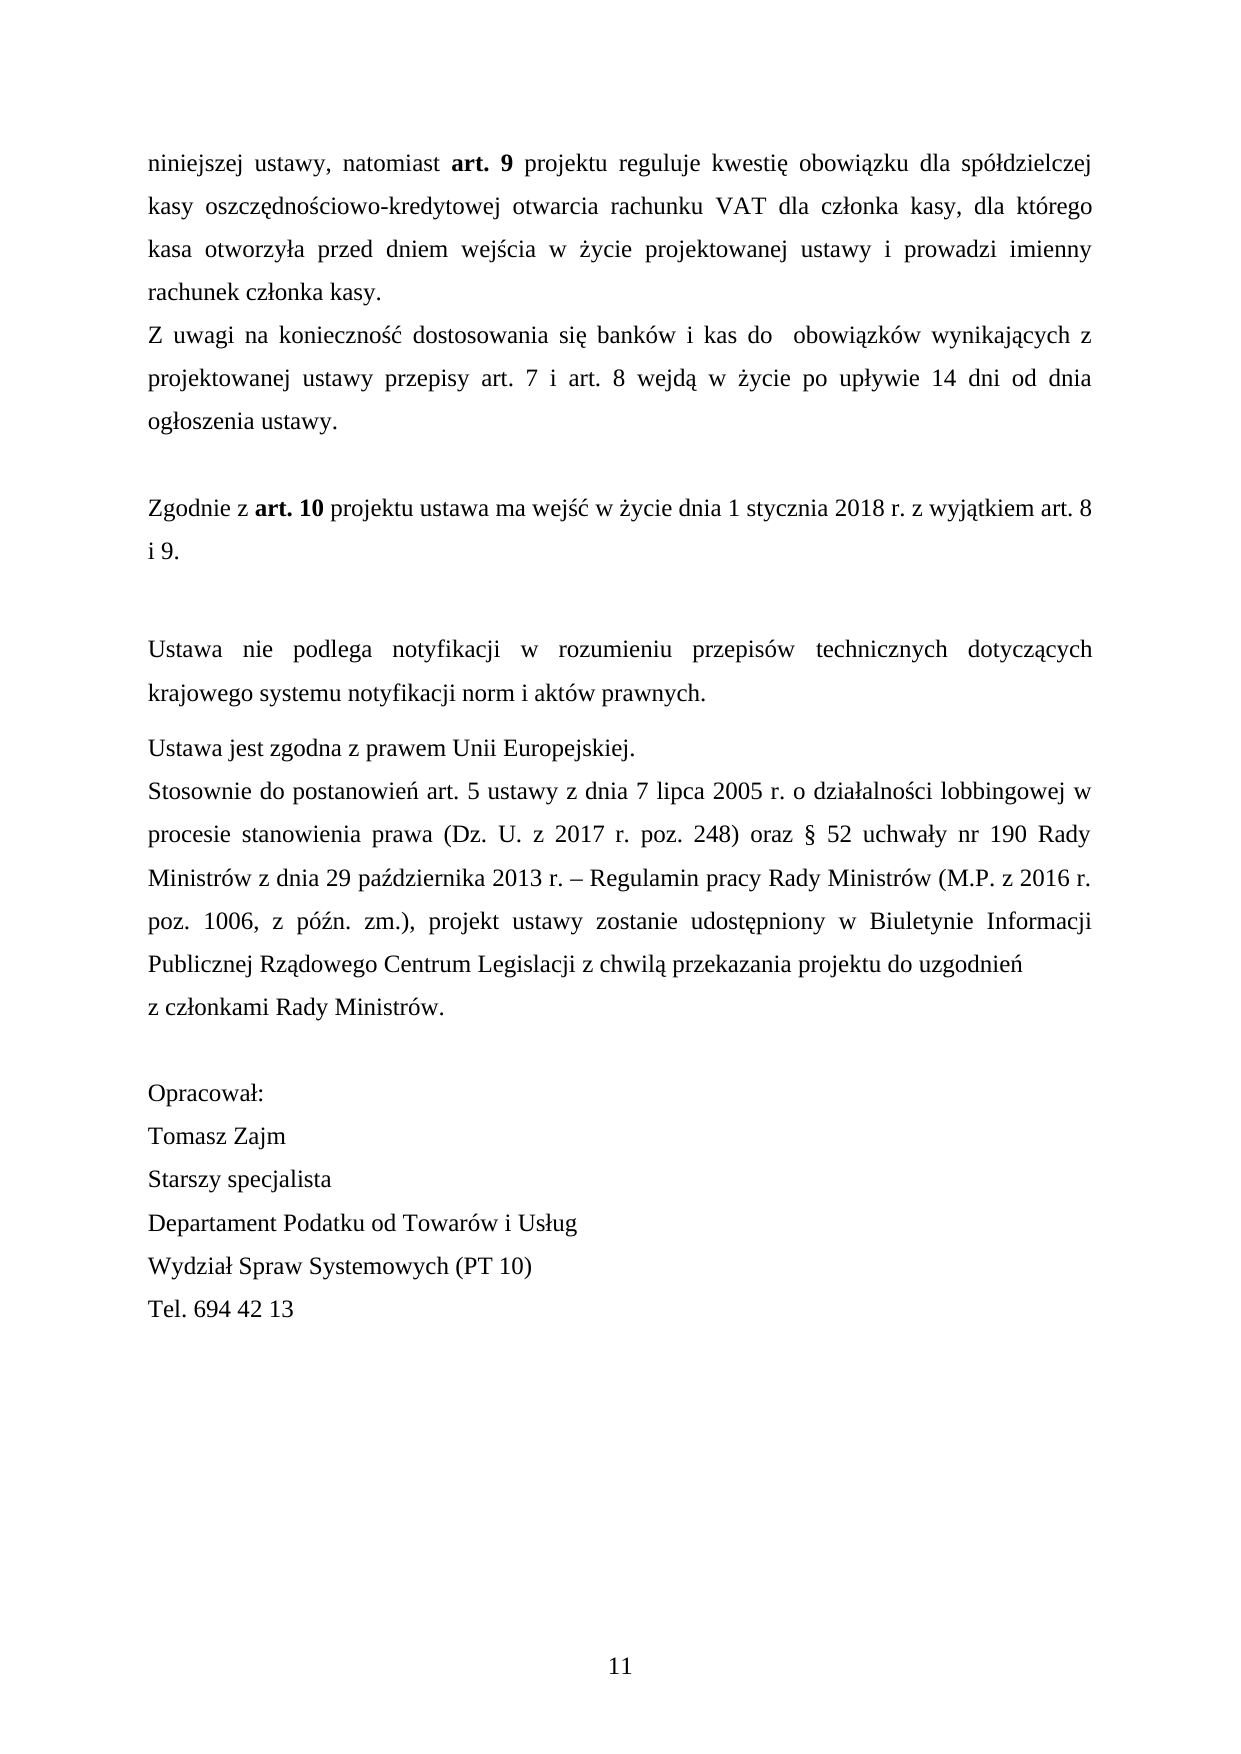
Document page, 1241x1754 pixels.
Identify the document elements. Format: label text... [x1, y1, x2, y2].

text Zgodnie z art. 10 projektu ustawa ma wejść w życie dnia 1 stycznia 2018 r. z wyjątkiem art. 8 i 9. [148, 493, 1093, 564]
text Tomasz Zajm [148, 1121, 1093, 1150]
text Stosownie do postanowień art. 5 ustawy z dnia 7 lipca 2005 r. o działalności lobbingowej w procesie stanowienia prawa (Dz. U. z 2017 r. poz. 248) oraz § 52 uchwały nr 190 Rady Ministrów z dnia 29 października 2013 r. – Regulamin pracy Rady Ministrów (M.P. z 2016 r. poz. 1006, z późn. zm.), projekt ustawy zostanie udostępniony w Biuletynie Informacji Publicznej Rządowego Centrum Legislacji z chwilą przekazania projektu do uzgodnień [148, 776, 1093, 978]
text Opracował: [148, 1078, 1093, 1107]
text Wydział Spraw Systemowych (PT 10) [148, 1251, 1093, 1279]
text Ustawa nie podlega notyfikacji w rozumieniu przepisów technicznych dotyczących krajowego systemu notyfikacji norm i aktów prawnych. [148, 634, 1093, 706]
text Ustawa jest zgodna z prawem Unii Europejskiej. [148, 733, 1093, 762]
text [148, 148, 1093, 306]
text Z uwagi na konieczność dostosowania się banków i kas do obowiązków wynikających z projektowanej ustawy przepisy art. 7 i art. 8 wejdą w życie po upływie 14 dni od dnia ogłoszenia ustawy. [148, 320, 1093, 435]
text Tel. 694 42 13 [148, 1294, 1093, 1323]
text Starszy specjalista [148, 1164, 1093, 1193]
text z członkami Rady Ministrów. [148, 992, 1093, 1021]
text Departament Podatku od Towarów i Usług [148, 1208, 1093, 1236]
